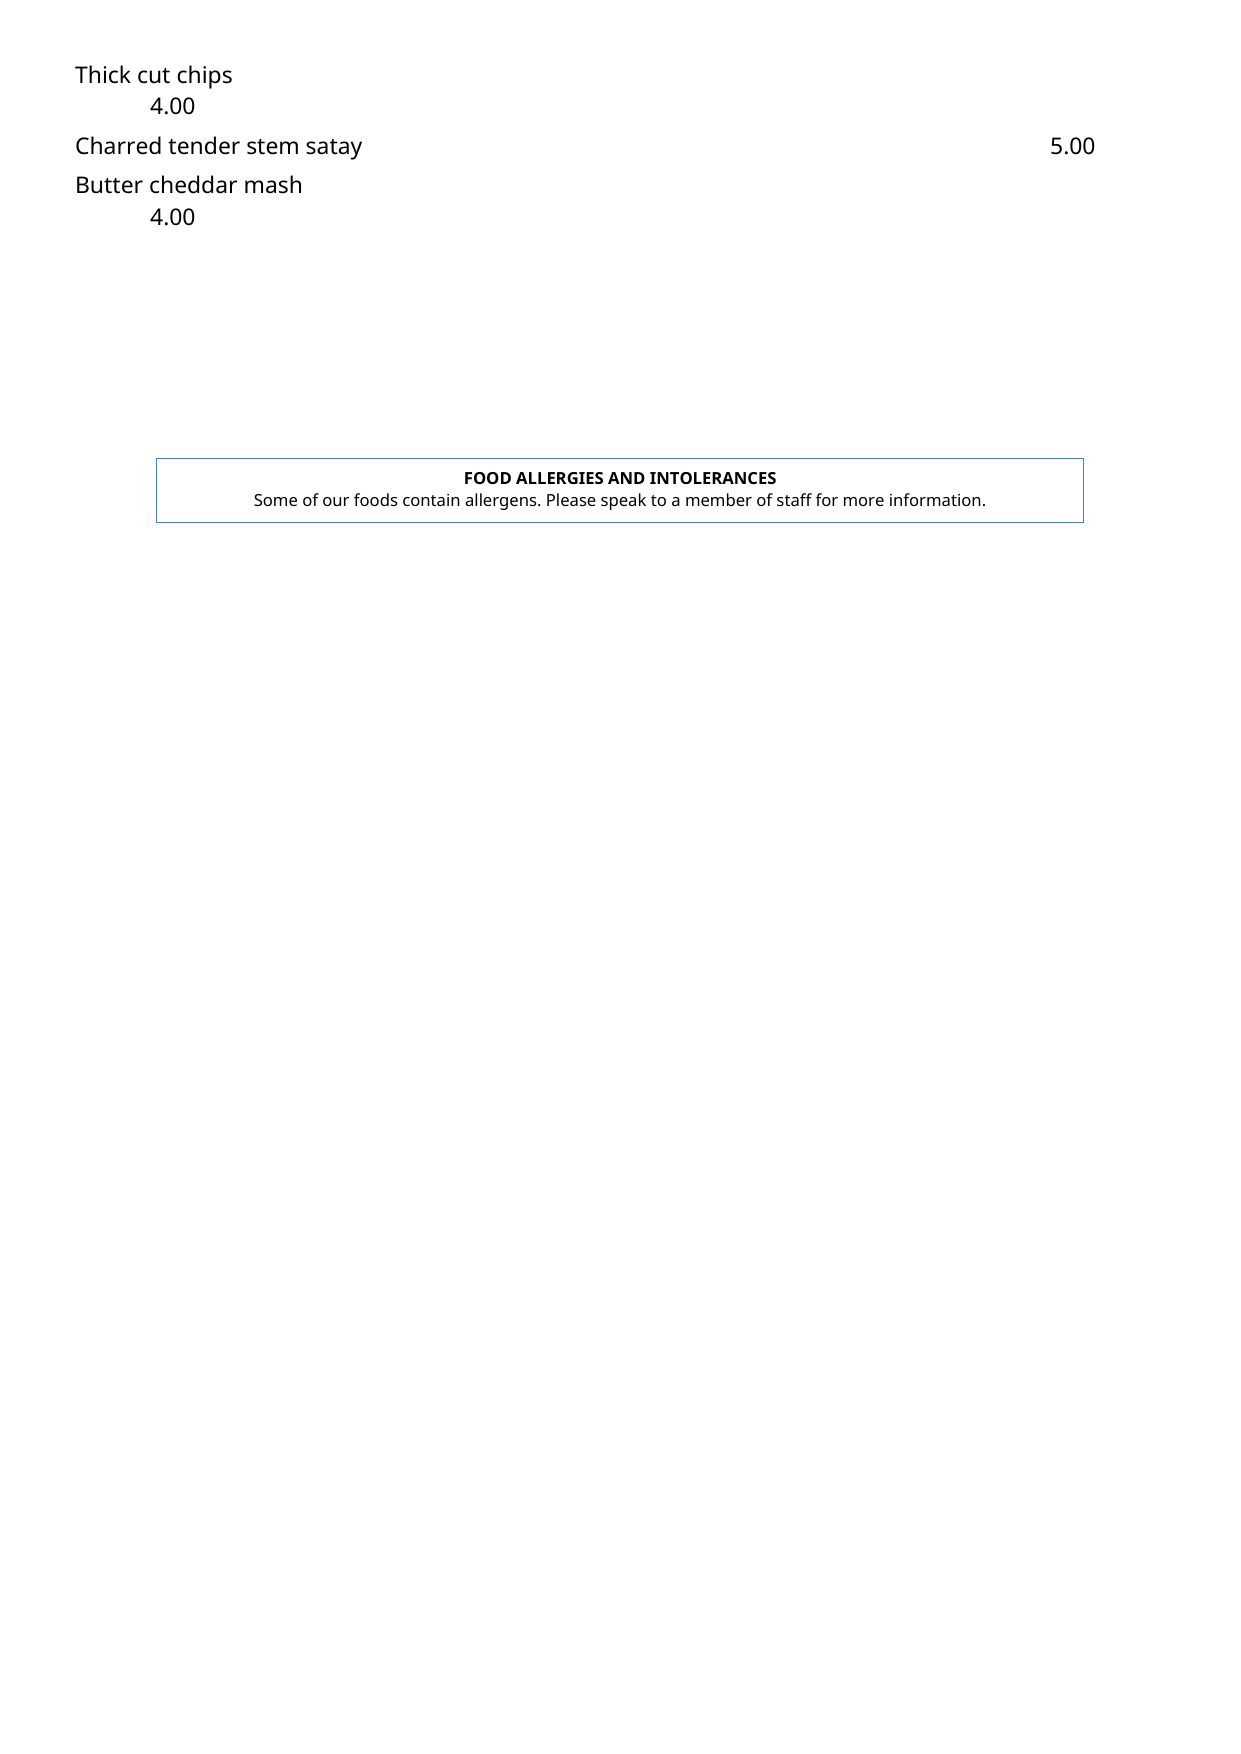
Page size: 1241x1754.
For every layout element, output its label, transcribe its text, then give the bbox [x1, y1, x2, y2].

text Thick cut chips 4.00 [75, 59, 1165, 122]
text Charred tender stem satay 5.00 [75, 130, 1165, 161]
text Butter cheddar mash 4.00 [75, 169, 1165, 232]
